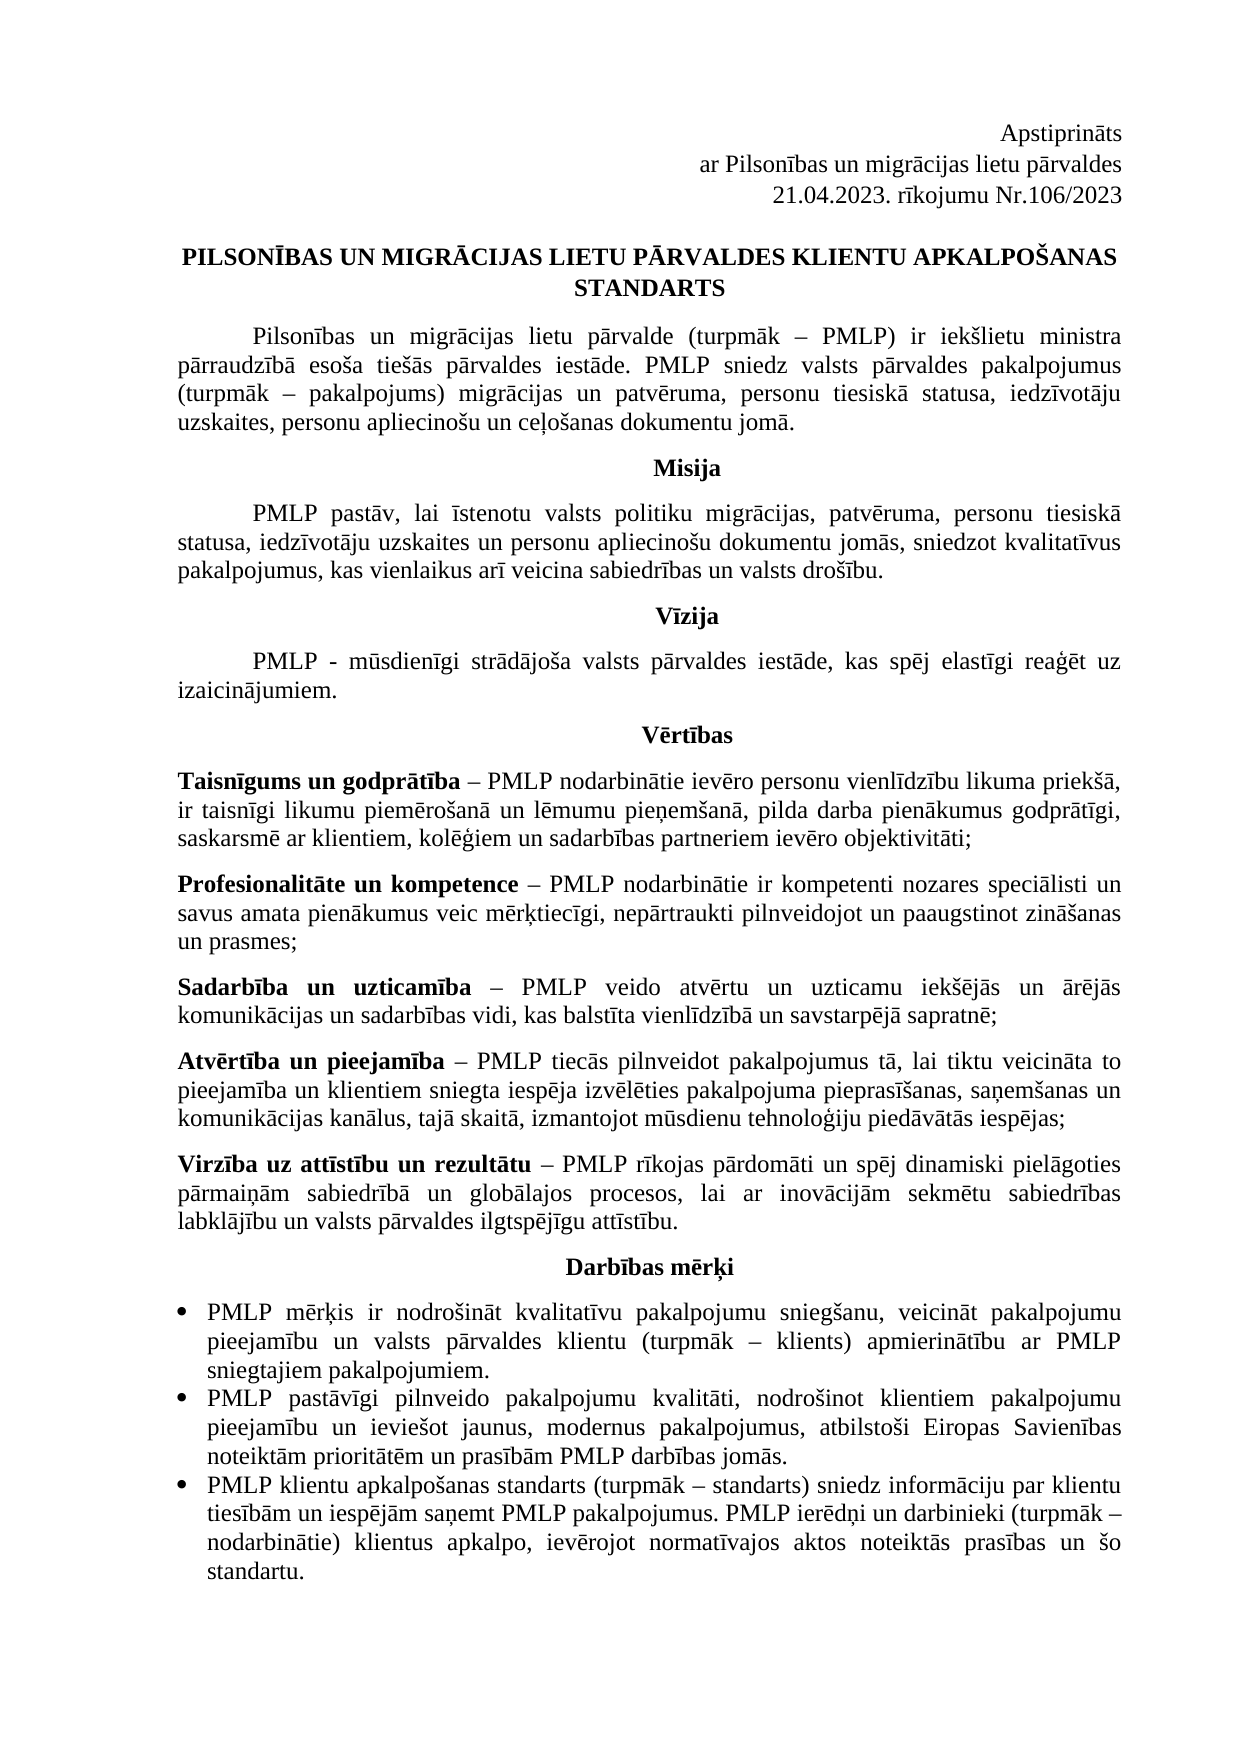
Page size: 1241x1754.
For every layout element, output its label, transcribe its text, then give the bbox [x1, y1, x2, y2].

text Pilsonības un migrācijas lietu pārvalde (turpmāk – PMLP) ir iekšlietu ministra pārraudzībā esoša tiešās pārvaldes iestāde. PMLP sniedz valsts pārvaldes pakalpojumus (turpmāk – pakalpojums) migrācijas un patvēruma, personu tiesiskā statusa, iedzīvotāju uzskaites, personu apliecinošu un ceļošanas dokumentu jomā. [177, 321, 1122, 436]
text ar Pilsonības un migrācijas lietu pārvaldes [177, 149, 1122, 178]
text Sadarbība un uzticamība – PMLP veido atvērtu un uzticamu iekšējās un ārējās komunikācijas un sadarbības vidi, kas balstīta vienlīdzībā un savstarpējā sapratnē; [177, 972, 1122, 1029]
list PMLP pastāvīgi pilnveido pakalpojumu kvalitāti, nodrošinot klientiem pakalpojumu pieejamību un ieviešot jaunus, modernus pakalpojumus, atbilstoši Eiropas Savienības noteiktām prioritātēm un prasībām PMLP darbības jomās. [177, 1383, 1122, 1470]
list PMLP klientu apkalpošanas standarts (turpmāk – standarts) sniedz informāciju par klientu tiesībām un iespējām saņemt PMLP pakalpojumus. PMLP ierēdņi un darbinieki (turpmāk – nodarbinātie) klientus apkalpo, ievērojot normatīvajos aktos noteiktās prasības un šo standartu. [177, 1470, 1122, 1585]
text Misija [177, 453, 1122, 481]
text Profesionalitāte un kompetence – PMLP nodarbinātie ir kompetenti nozares speciālisti un savus amata pienākumus veic mērķtiecīgi, nepārtraukti pilnveidojot un paaugstinot zināšanas un prasmes; [177, 869, 1122, 955]
text PMLP pastāv, lai īstenotu valsts politiku migrācijas, patvēruma, personu tiesiskā statusa, iedzīvotāju uzskaites un personu apliecinošu dokumentu jomās, sniedzot kvalitatīvus pakalpojumus, kas vienlaikus arī veicina sabiedrības un valsts drošību. [177, 498, 1122, 584]
text Atvērtība un pieejamība – PMLP tiecās pilnveidot pakalpojumus tā, lai tiktu veicināta to pieejamība un klientiem sniegta iespēja izvēlēties pakalpojuma pieprasīšanas, saņemšanas un komunikācijas kanālus, tajā skaitā, izmantojot mūsdienu tehnoloģiju piedāvātās iespējas; [177, 1046, 1122, 1132]
text Apstiprināts [177, 118, 1122, 147]
text Vērtības [177, 721, 1122, 749]
text 21.04.2023. rīkojumu Nr.106/2023 [177, 180, 1122, 209]
text Pilsonības un migrācijas lietu pārvaldes klientu apkalpošanas standarts [177, 242, 1122, 302]
text Darbības mērķi [177, 1252, 1122, 1281]
text PMLP - mūsdienīgi strādājoša valsts pārvaldes iestāde, kas spēj elastīgi reaģēt uz izaicinājumiem. [177, 646, 1122, 704]
text Taisnīgums un godprātība – PMLP nodarbinātie ievēro personu vienlīdzību likuma priekšā, ir taisnīgi likumu piemērošanā un lēmumu pieņemšanā, pilda darba pienākumus godprātīgi, saskarsmē ar klientiem, kolēģiem un sadarbības partneriem ievēro objektivitāti; [177, 766, 1122, 852]
text Virzība uz attīstību un rezultātu – PMLP rīkojas pārdomāti un spēj dinamiski pielāgoties pārmaiņām sabiedrībā un globālajos procesos, lai ar inovācijām sekmētu sabiedrības labklājību un valsts pārvaldes ilgtspējīgu attīstību. [177, 1149, 1122, 1235]
text Vīzija [177, 601, 1122, 630]
list PMLP mērķis ir nodrošināt kvalitatīvu pakalpojumu sniegšanu, veicināt pakalpojumu pieejamību un valsts pārvaldes klientu (turpmāk – klients) apmierinātību ar PMLP sniegtajiem pakalpojumiem. [177, 1297, 1122, 1383]
